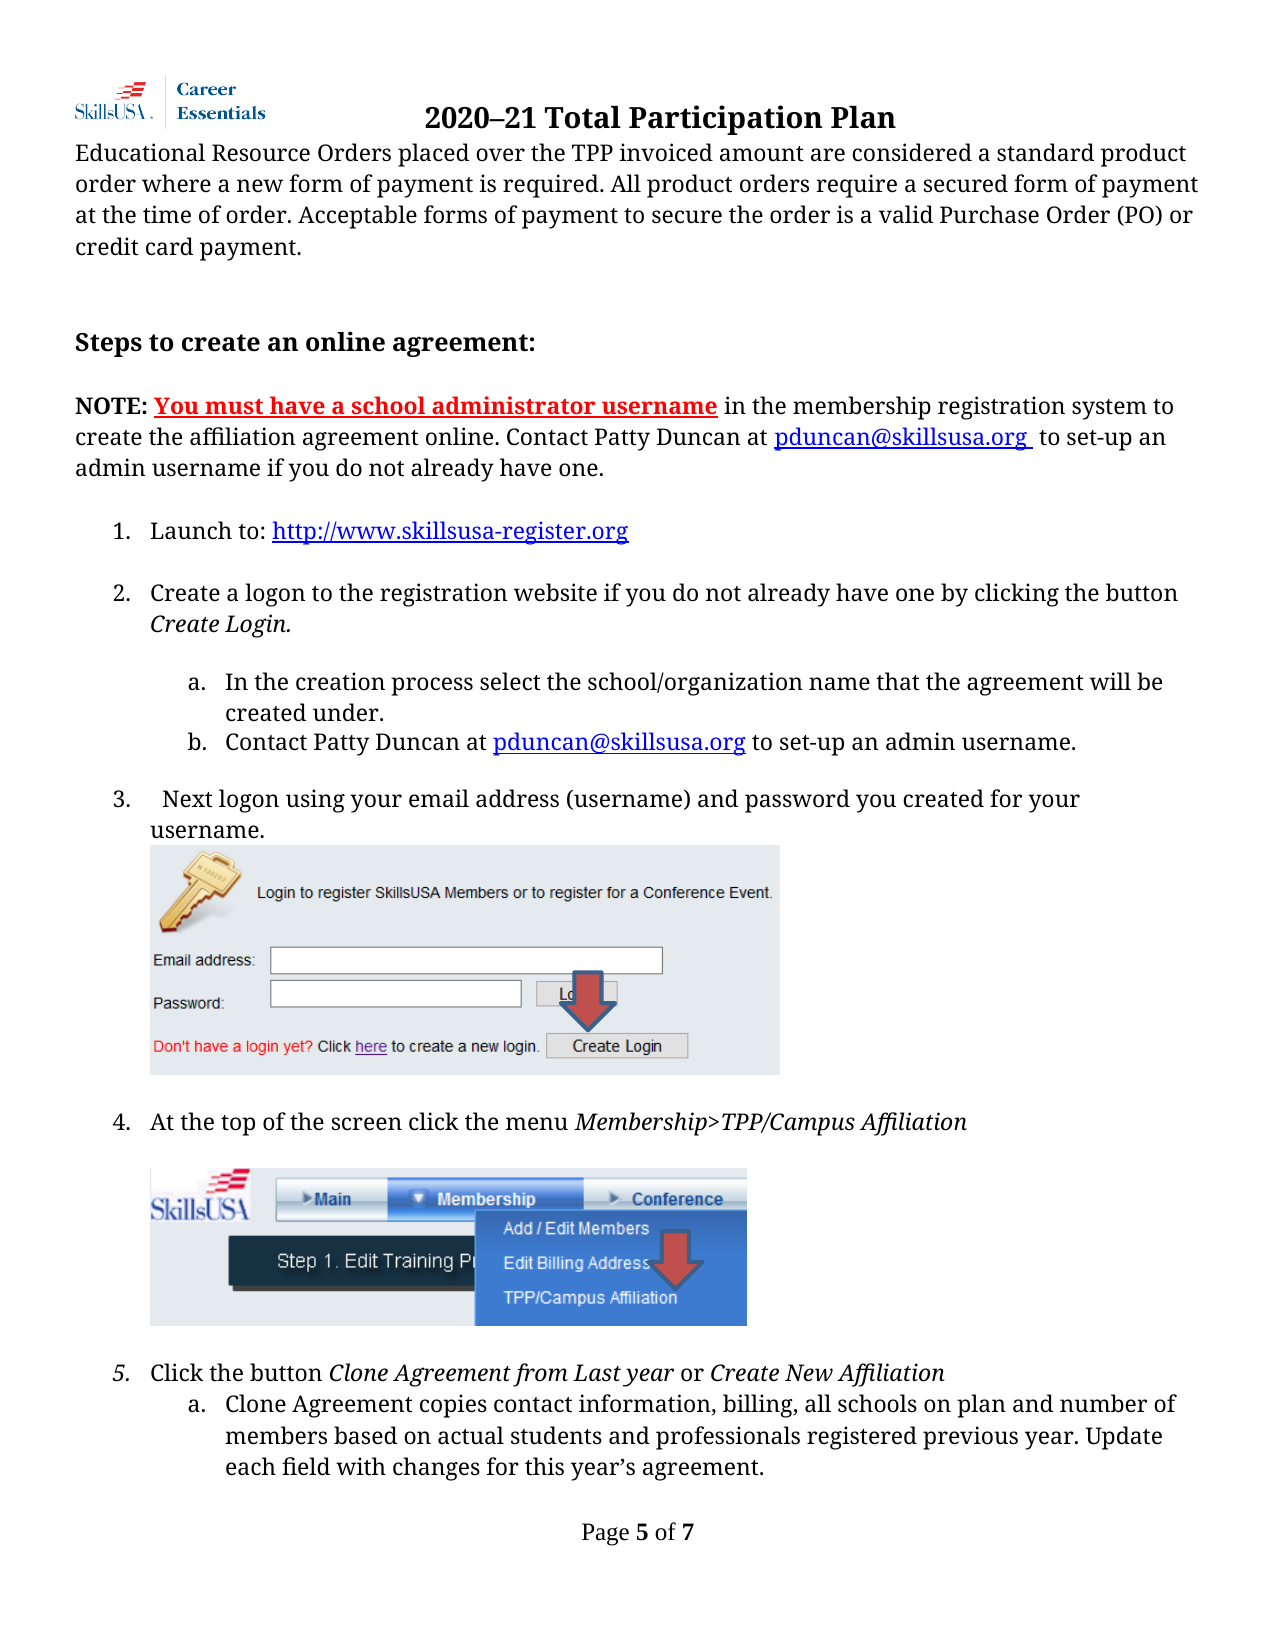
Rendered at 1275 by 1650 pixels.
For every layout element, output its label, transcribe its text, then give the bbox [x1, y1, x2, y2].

list Click the button Clone Agreement from Last year or Create New Affiliation [112, 1357, 1200, 1388]
picture [150, 1168, 747, 1326]
list In the creation process select the school/organization name that the agreement will be created under. [187, 666, 1200, 728]
picture [75, 75, 266, 129]
picture [150, 845, 780, 1075]
list Launch to: http://www.skillsusa-register.org [112, 515, 1200, 546]
list Create a logon to the registration website if you do not already have one by clicking the button Create Login. [112, 577, 1200, 640]
list Next logon using your email address (username) and password you created for your username. [112, 783, 1200, 845]
list Clone Agreement copies contact information, billing, all schools on plan and number of members based on actual students and professionals registered previous year. Update each field with changes for this year’s agreement. [187, 1388, 1200, 1482]
list At the top of the screen click the menu Membership>TPP/Campus Affiliation [112, 1106, 1200, 1137]
text Steps to create an online agreement: NOTE: You must have a school administrator username in the membership registration system to create the affiliation agreement online. Contact Patty Duncan at pduncan@skillsusa.org to set-up an admin username if you do not already have one. [75, 324, 1200, 483]
text Educational Resource Orders placed over the TPP invoiced amount are considered a standard product order where a new form of payment is required. All product orders require a secured form of payment at the time of order. Acceptable forms of payment to secure the order is a valid Purchase Order (PO) or credit card payment. [75, 137, 1200, 262]
list Contact Patty Duncan at pduncan@skillsusa.org to set-up an admin username. [187, 728, 1172, 756]
